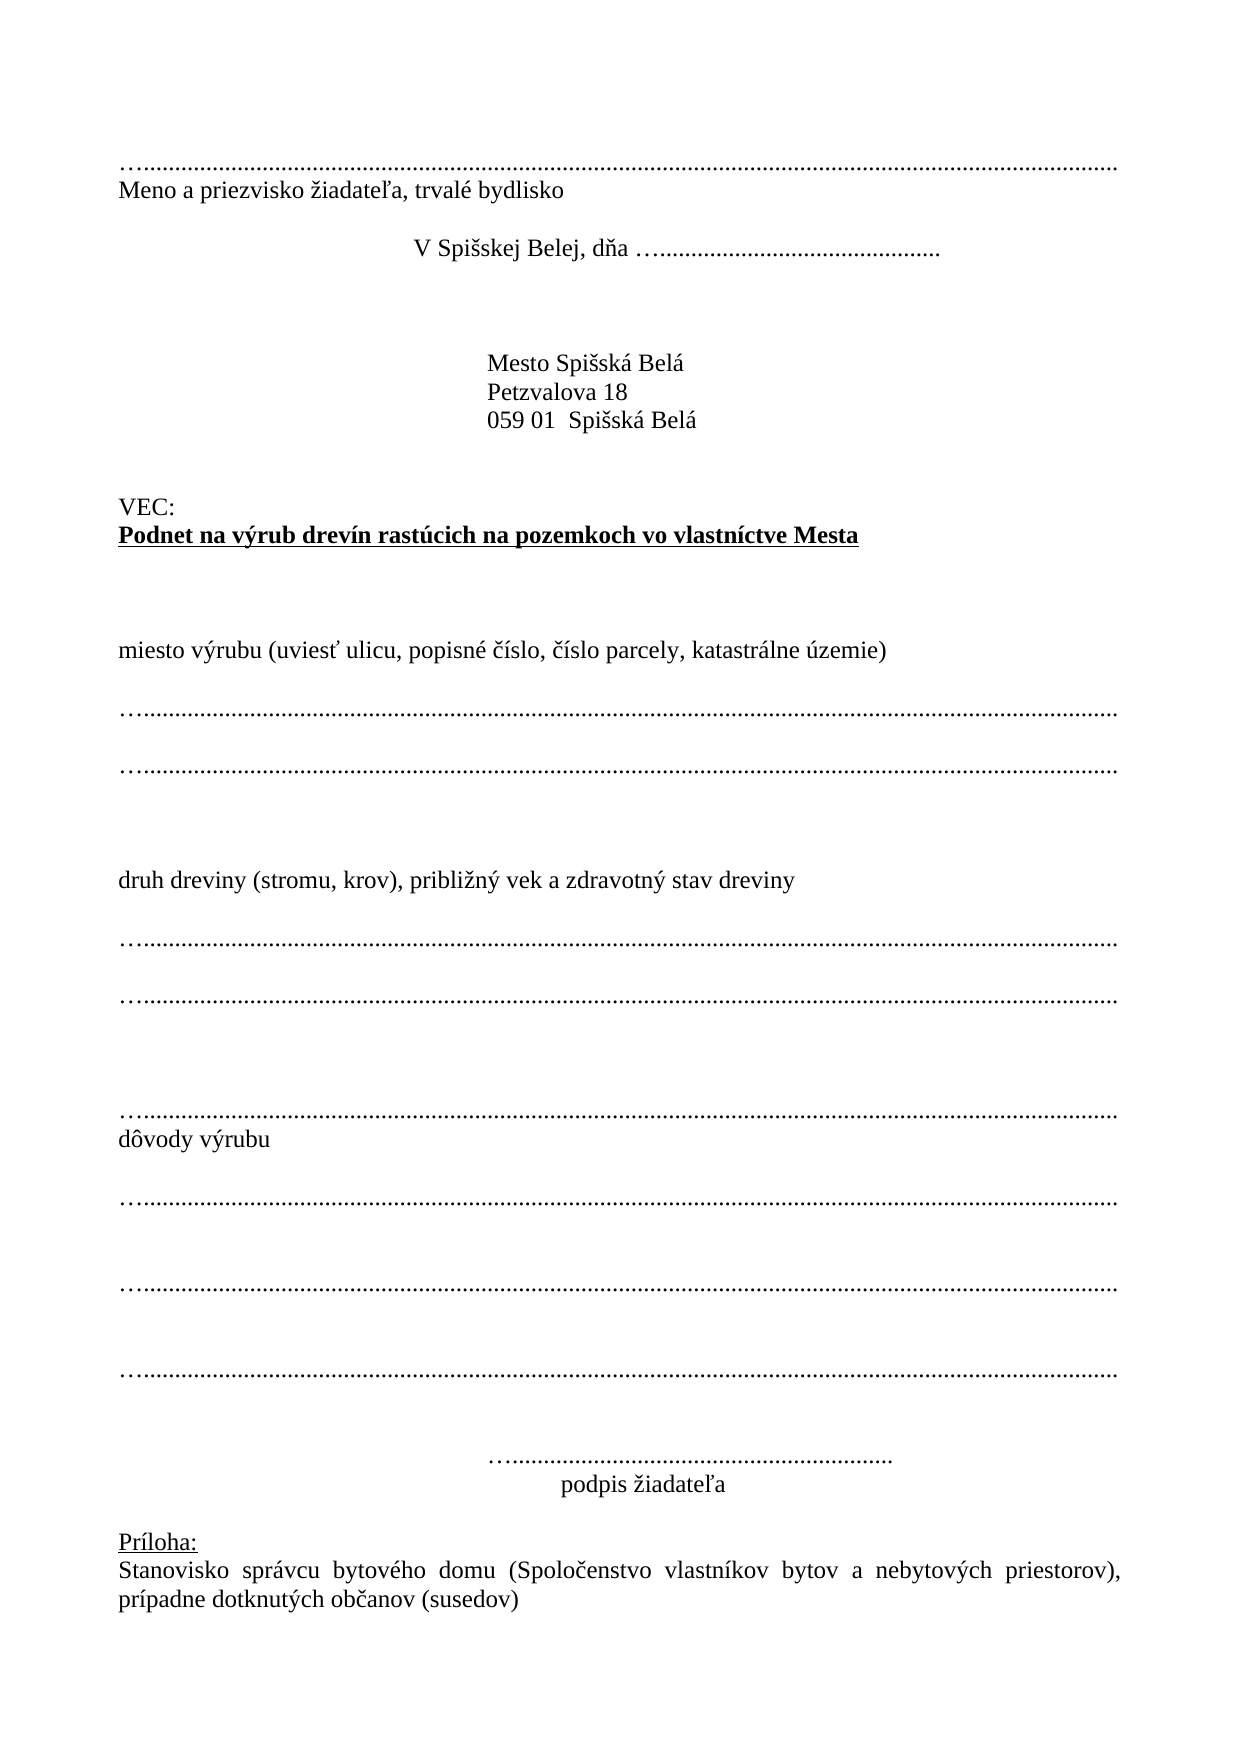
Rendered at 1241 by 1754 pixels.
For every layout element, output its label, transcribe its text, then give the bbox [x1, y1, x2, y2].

text …............................................................................................................................................................ [118, 751, 1122, 779]
text …............................................................................................................................................................ [118, 1268, 1122, 1297]
text …............................................................................................................................................................ [118, 1096, 1122, 1124]
text druh dreviny (stromu, krov), približný vek a zdravotný stav dreviny [118, 866, 1122, 894]
text Mesto Spišská Belá [118, 348, 1122, 377]
text …............................................................................................................................................................ [118, 693, 1122, 722]
text podpis žiadateľa [118, 1469, 1122, 1498]
text Príloha: [118, 1527, 1122, 1556]
text Petzvalova 18 [118, 377, 1122, 406]
text Meno a priezvisko žiadateľa, trvalé bydlisko [118, 176, 1122, 204]
text …............................................................................................................................................................ [118, 1354, 1122, 1383]
text Stanovisko správcu bytového domu (Spoločenstvo vlastníkov bytov a nebytových priestorov), prípadne dotknutých občanov (susedov) [118, 1556, 1122, 1613]
text …............................................................................................................................................................ [118, 1182, 1122, 1211]
text Podnet na výrub drevín rastúcich na pozemkoch vo vlastníctve Mesta [118, 521, 1122, 549]
text V Spišskej Belej, dňa …............................................. [118, 233, 1122, 262]
text …............................................................................................................................................................ [118, 981, 1122, 1009]
text …............................................................. [118, 1441, 1122, 1469]
text …............................................................................................................................................................ [118, 923, 1122, 952]
text miesto výrubu (uviesť ulicu, popisné číslo, číslo parcely, katastrálne územie) [118, 636, 1122, 664]
text dôvody výrubu [118, 1124, 1122, 1153]
text …............................................................................................................................................................ [118, 147, 1122, 176]
text VEC: [118, 492, 1122, 521]
text 059 01 Spišská Belá [118, 406, 1122, 434]
